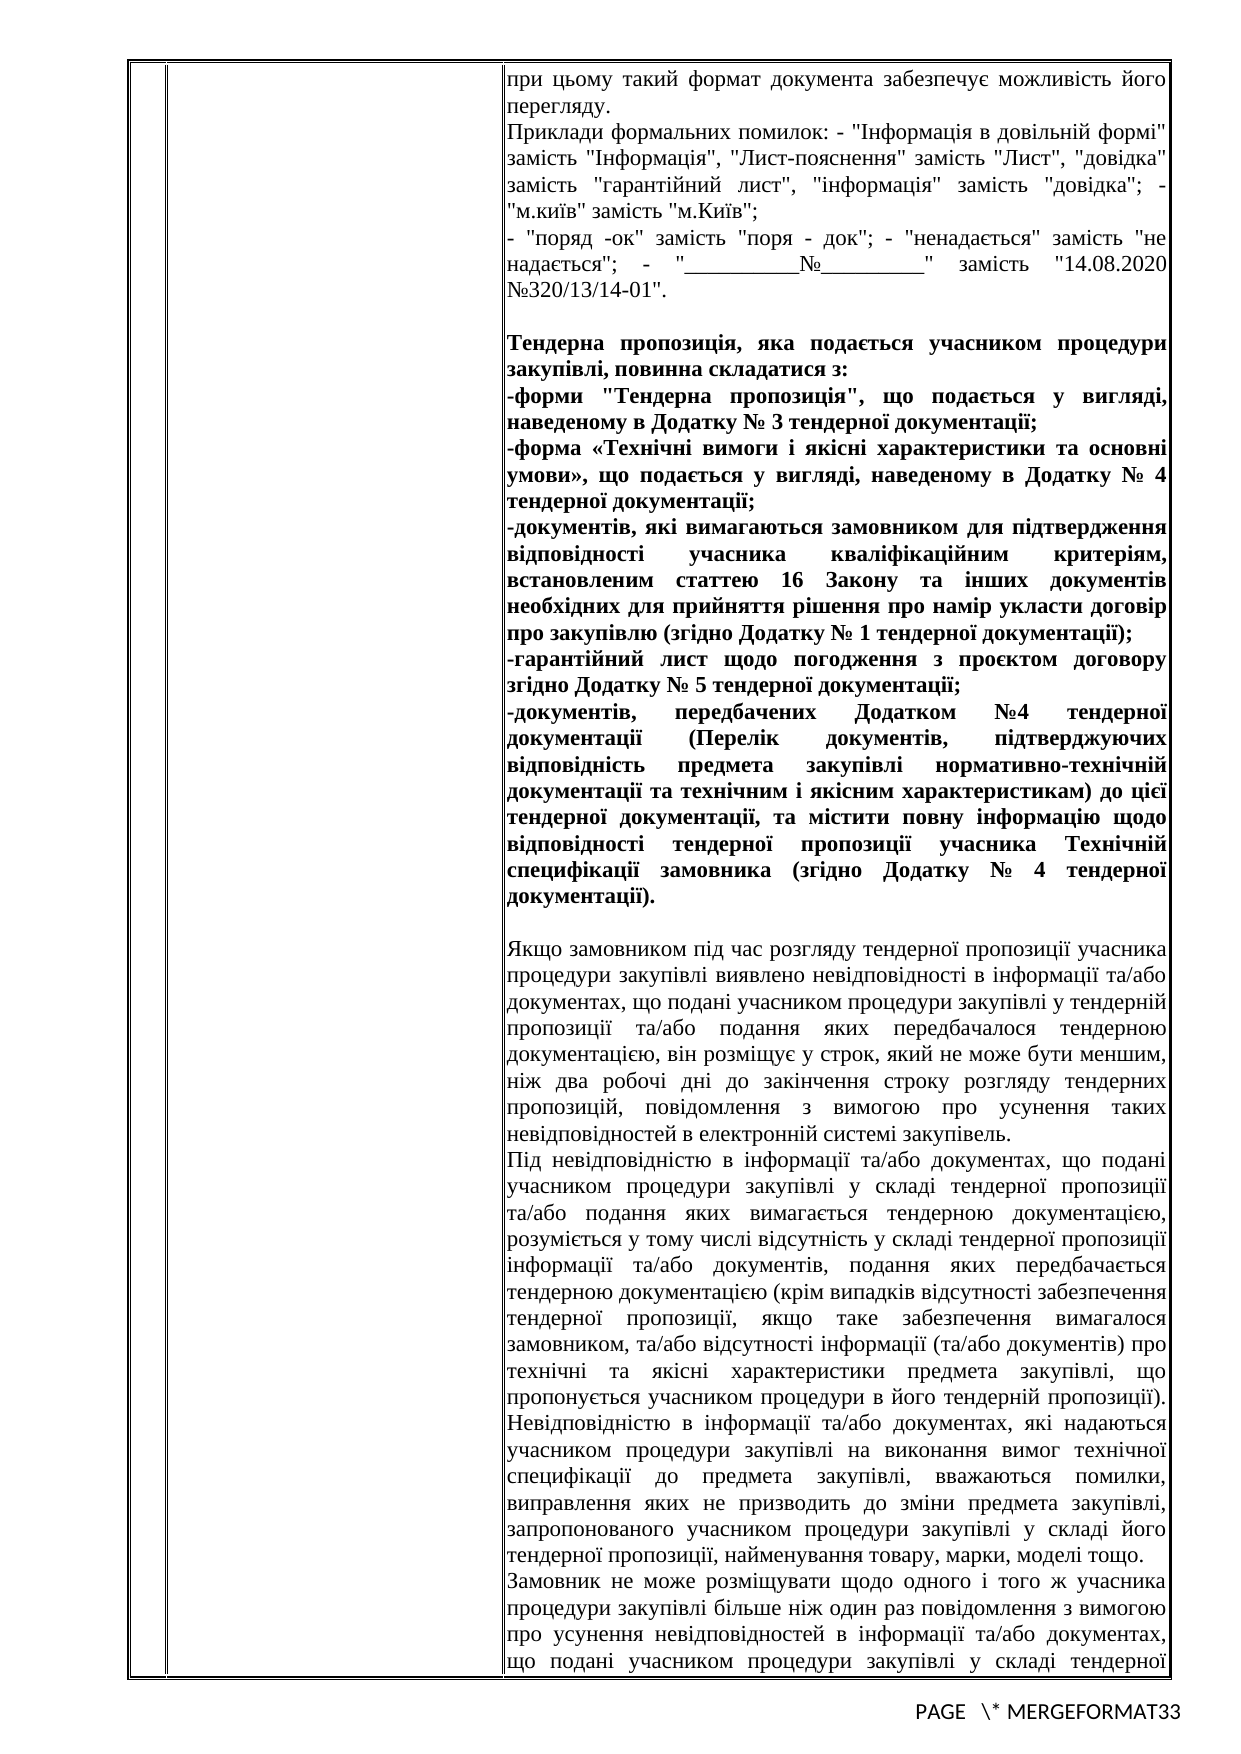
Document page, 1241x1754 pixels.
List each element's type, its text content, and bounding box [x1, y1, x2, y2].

table_cell 1 [131, 63, 167, 1676]
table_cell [504, 63, 1169, 1676]
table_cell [167, 63, 503, 1676]
